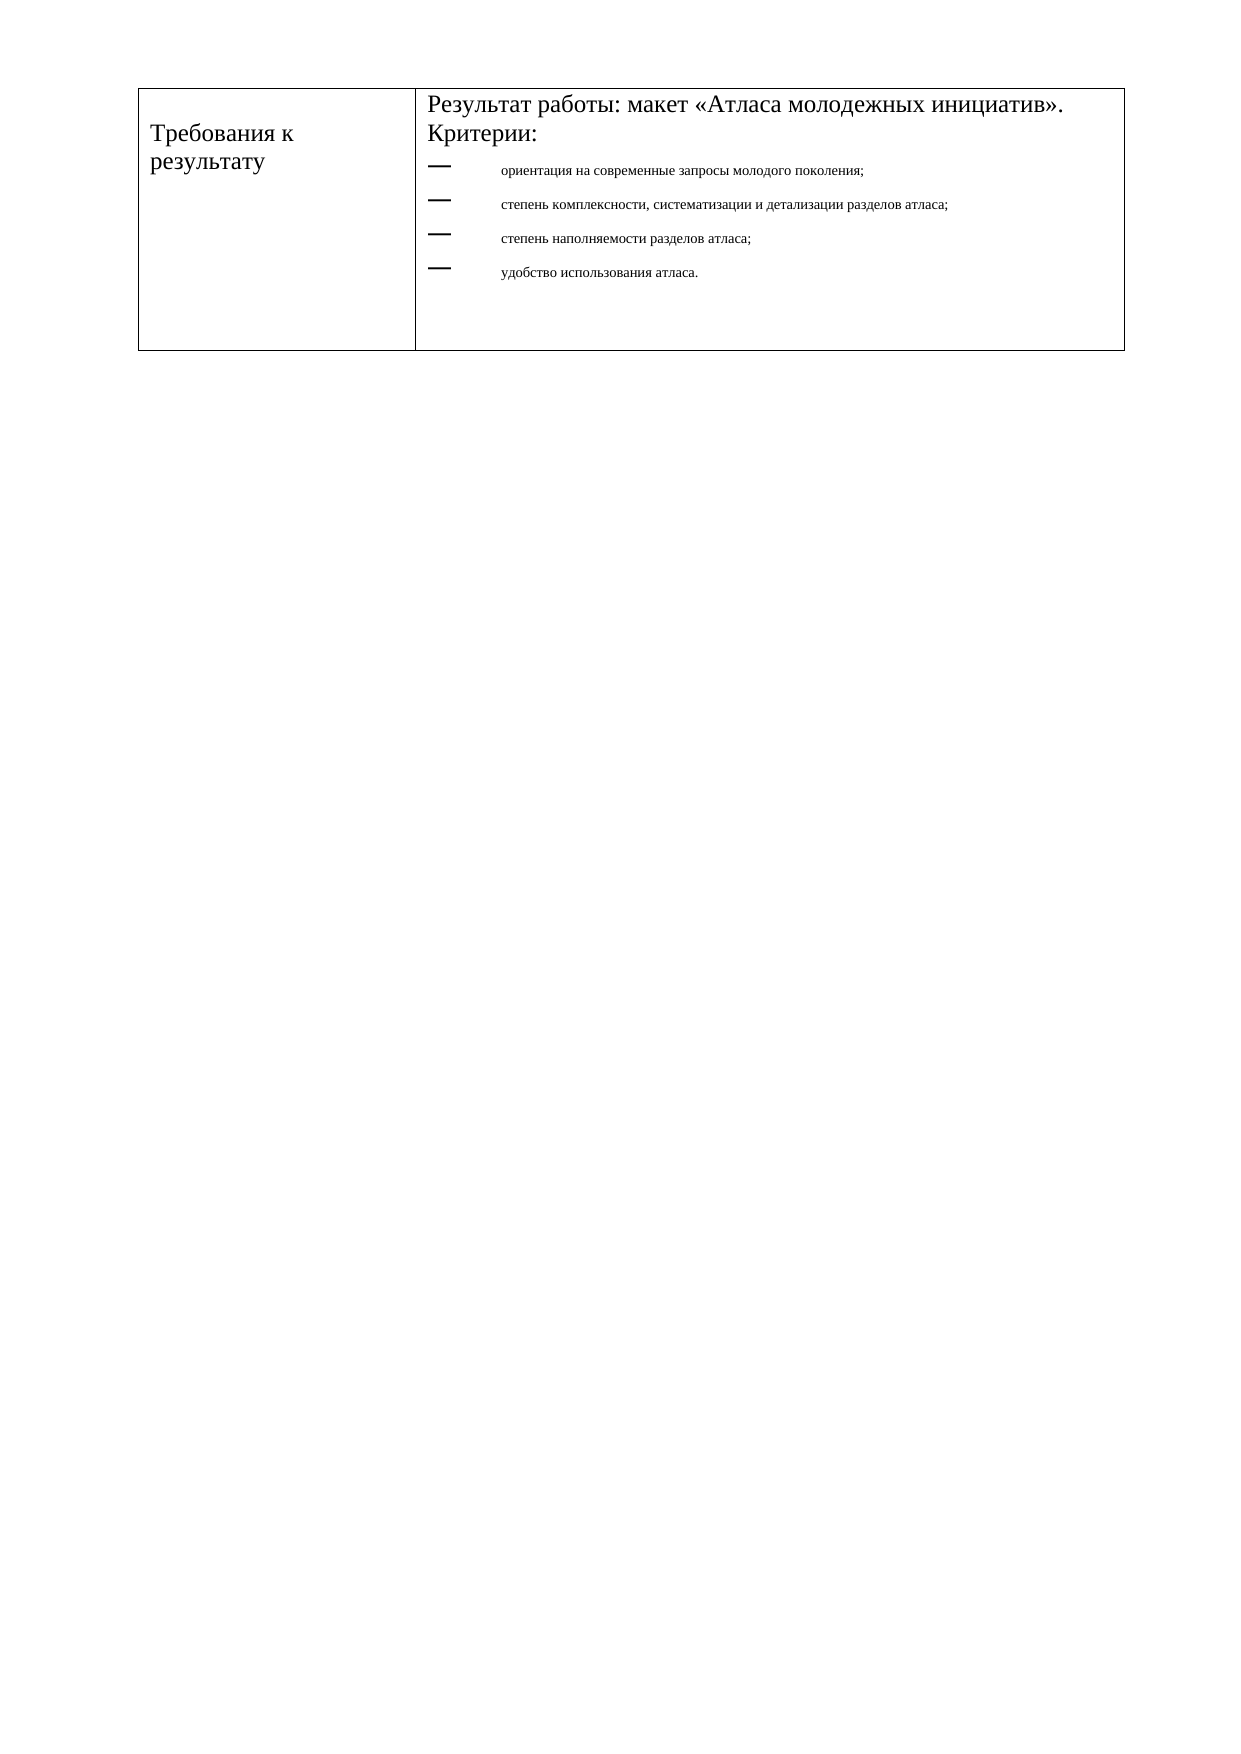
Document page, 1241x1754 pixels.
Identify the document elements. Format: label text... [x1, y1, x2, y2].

table_cell Требования к результату [139, 89, 415, 350]
table_cell Результат работы: макет «Атласа молодежных инициатив». Критерии: ориентация на современные запросы молодого поколения; степень комплексности, систематизации и детализации разделов атласа; степень наполняемости разделов атласа; удобство использования атласа. [416, 89, 1124, 350]
